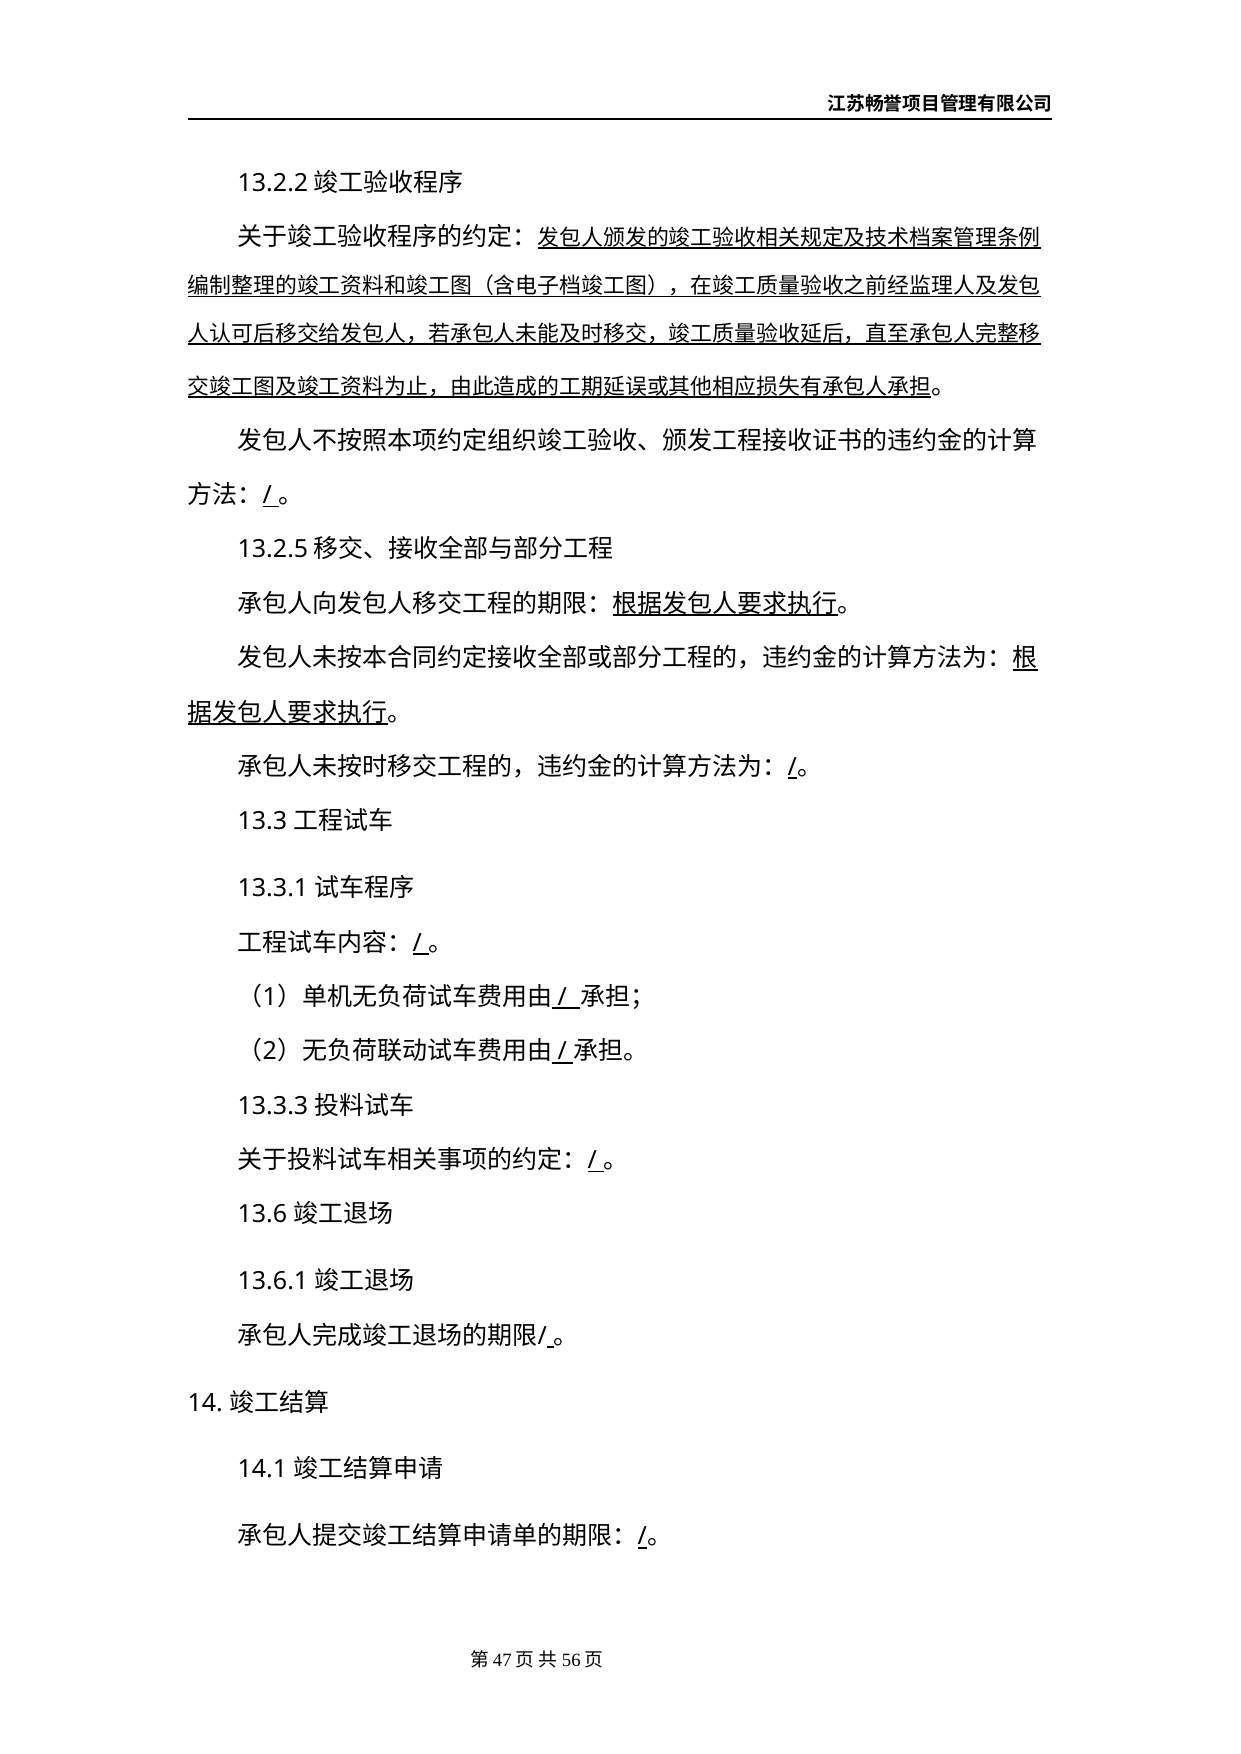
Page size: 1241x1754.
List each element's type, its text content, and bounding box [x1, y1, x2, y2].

text 发包人不按照本项约定组织竣工验收、颁发工程接收证书的违约金的计算方法：/ 。 [187, 420, 1052, 511]
text （1）单机无负荷试车费用由 / 承担； [187, 976, 1052, 1013]
text 承包人完成竣工退场的期限/ 。 [187, 1315, 1052, 1351]
text 13.6 竣工退场 [187, 1194, 1052, 1230]
text 13.3.3 投料试车 [187, 1085, 1052, 1121]
text 承包人提交竣工结算申请单的期限：/。 [187, 1516, 1052, 1552]
text 关于投料试车相关事项的约定：/ 。 [187, 1139, 1052, 1176]
text 14.1 竣工结算申请 [187, 1449, 1052, 1485]
text 工程试车内容：/ 。 [187, 922, 1052, 958]
text 发包人未按本合同约定接收全部或部分工程的，违约金的计算方法为：根据发包人要求执行。 [187, 638, 1052, 728]
text 承包人向发包人移交工程的期限：根据发包人要求执行。 [187, 583, 1052, 619]
text 承包人未按时移交工程的，违约金的计算方法为：/。 [187, 746, 1052, 783]
text 关于竣工验收程序的约定：发包人颁发的竣工验收相关规定及技术档案管理条例编制整理的竣工资料和竣工图（含电子档竣工图），在竣工质量验收之前经监理人及发包人认可后移交给发包人，若承包人未能及时移交，竣工质量验收延后，直至承包人完整移交竣工图及竣工资料为止，由此造成的工期延误或其他相应损失有承包人承担。 [187, 216, 1052, 402]
text 13.6.1 竣工退场 [187, 1261, 1052, 1297]
subtitle 14. 竣工结算 [187, 1382, 1052, 1418]
text 13.2.2竣工验收程序 [187, 162, 1052, 198]
text 13.3 工程试车 [187, 801, 1052, 837]
text 13.2.5移交、接收全部与部分工程 [187, 529, 1052, 565]
text 13.3.1 试车程序 [187, 868, 1052, 904]
text （2）无负荷联动试车费用由 / 承担。 [187, 1031, 1052, 1067]
